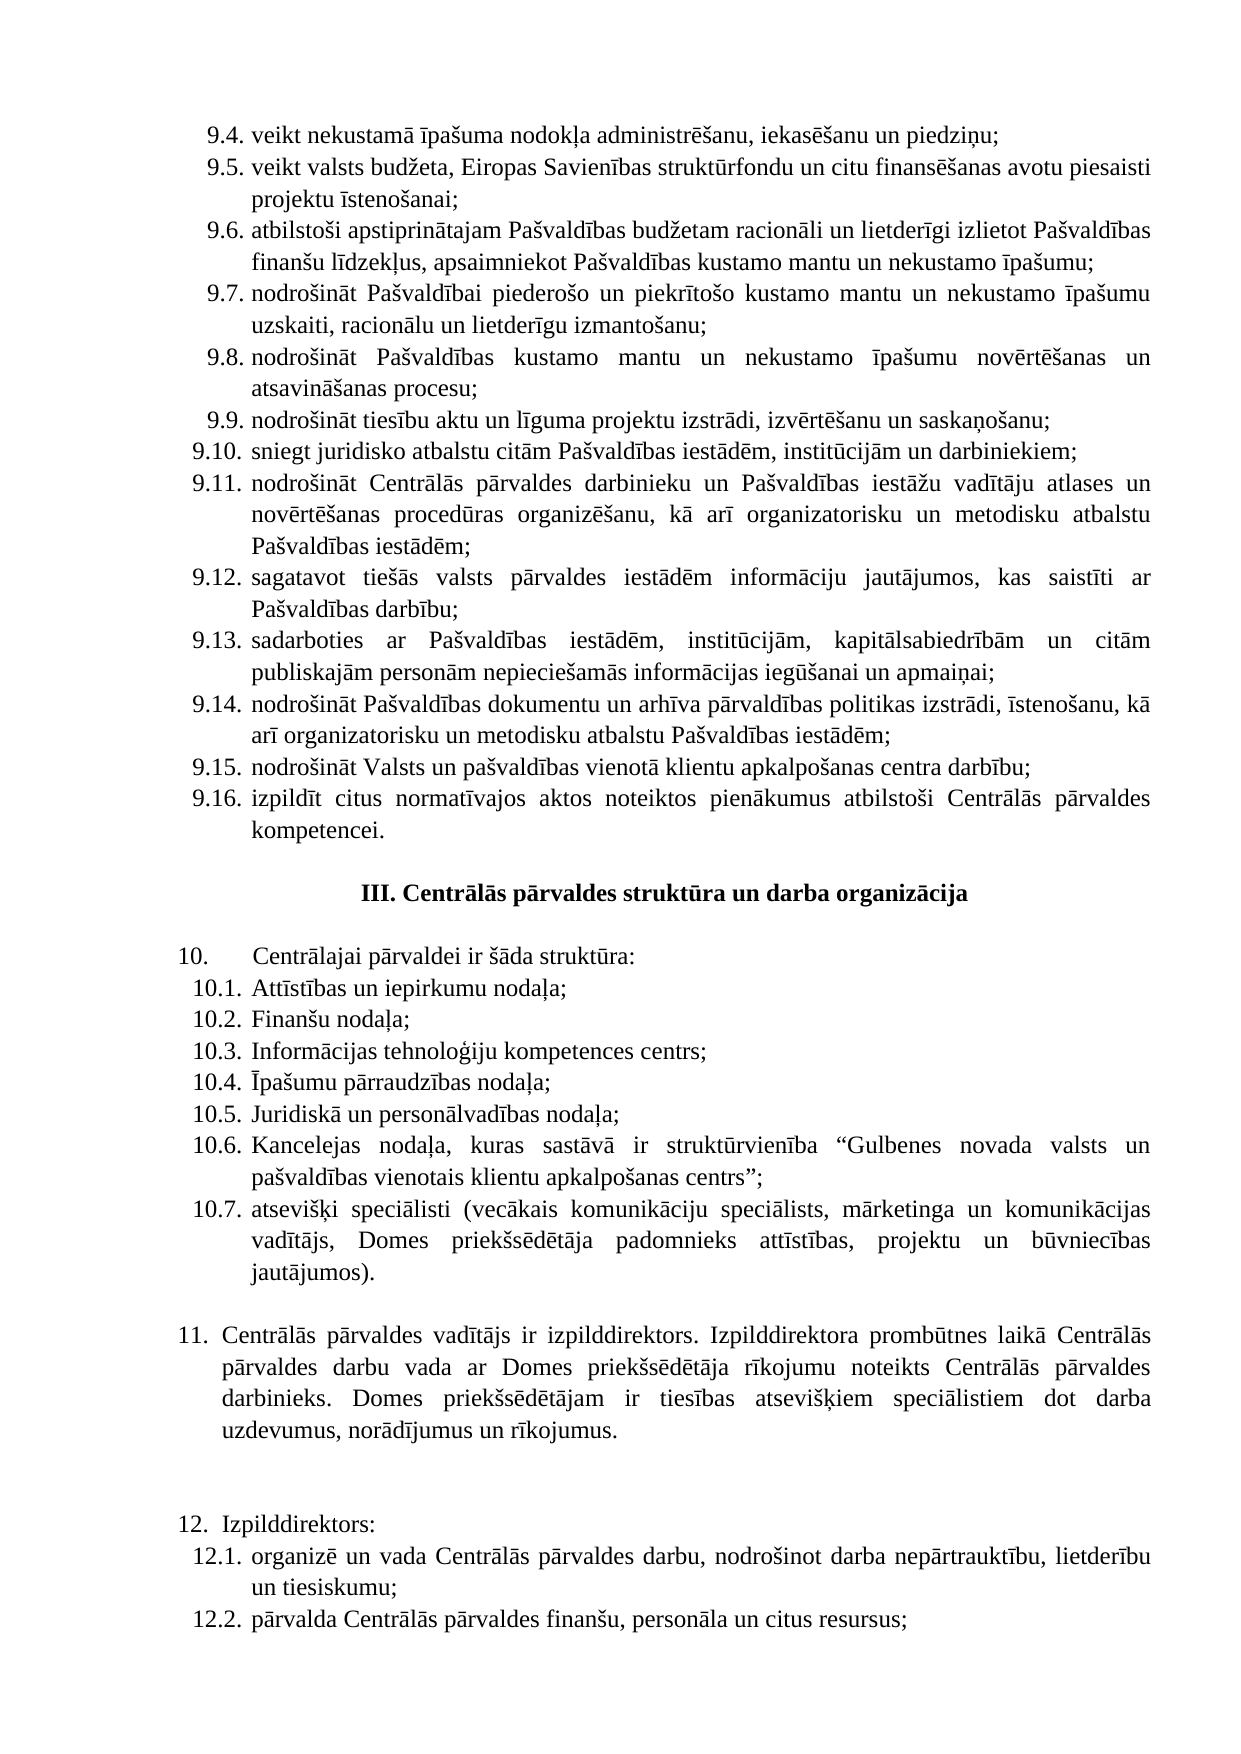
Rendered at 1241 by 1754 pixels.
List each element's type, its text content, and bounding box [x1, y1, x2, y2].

list nodrošināt Pašvaldībai piederošo un piekrītošo kustamo mantu un nekustamo īpašumu uzskaiti, racionālu un lietderīgu izmantošanu; [207, 278, 1152, 339]
list Centrālās pārvaldes vadītājs ir izpilddirektors. Izpilddirektora prombūtnes laikā Centrālās pārvaldes darbu vada ar Domes priekšsēdētāja rīkojumu noteikts Centrālās pārvaldes darbinieks. Domes priekšsēdētājam ir tiesības atsevišķiem speciālistiem dot darba uzdevumus, norādījumus un rīkojumus. [177, 1320, 1152, 1443]
list nodrošināt Valsts un pašvaldības vienotā klientu apkalpošanas centra darbību; [192, 752, 1152, 781]
text III. Centrālās pārvaldes struktūra un darba organizācija [177, 878, 1152, 907]
list atsevišķi speciālisti (vecākais komunikāciju speciālists, mārketinga un komunikācijas vadītājs, Domes priekšsēdētāja padomnieks attīstības, projektu un būvniecības jautājumos). [192, 1194, 1152, 1286]
list nodrošināt tiesību aktu un līguma projektu izstrādi, izvērtēšanu un saskaņošanu; [207, 405, 1152, 433]
list veikt nekustamā īpašuma nodokļa administrēšanu, iekasēšanu un piedziņu; [207, 121, 1152, 149]
list Izpilddirektors: [177, 1509, 1152, 1538]
list nodrošināt Pašvaldības kustamo mantu un nekustamo īpašumu novērtēšanas un atsavināšanas procesu; [207, 342, 1152, 402]
list sniegt juridisko atbalstu citām Pašvaldības iestādēm, institūcijām un darbiniekiem; [192, 436, 1152, 465]
list Centrālajai pārvaldei ir šāda struktūra: [177, 941, 1152, 970]
list sadarboties ar Pašvaldības iestādēm, institūcijām, kapitālsabiedrībām un citām publiskajām personām nepieciešamās informācijas iegūšanai un apmaiņai; [192, 626, 1152, 686]
list Kancelejas nodaļa, kuras sastāvā ir struktūrvienība “Gulbenes novada valsts un pašvaldības vienotais klientu apkalpošanas centrs”; [192, 1131, 1152, 1191]
list Informācijas tehnoloģiju kompetences centrs; [192, 1036, 1152, 1065]
list nodrošināt Centrālās pārvaldes darbinieku un Pašvaldības iestāžu vadītāju atlases un novērtēšanas procedūras organizēšanu, kā arī organizatorisku un metodisku atbalstu Pašvaldības iestādēm; [192, 468, 1152, 560]
list veikt valsts budžeta, Eiropas Savienības struktūrfondu un citu finansēšanas avotu piesaisti projektu īstenošanai; [207, 152, 1152, 212]
list pārvalda Centrālās pārvaldes finanšu, personāla un citus resursus; [192, 1604, 1152, 1633]
list sagatavot tiešās valsts pārvaldes iestādēm informāciju jautājumos, kas saistīti ar Pašvaldības darbību; [192, 562, 1152, 623]
list organizē un vada Centrālās pārvaldes darbu, nodrošinot darba nepārtrauktību, lietderību un tiesiskumu; [192, 1541, 1152, 1601]
list Juridiskā un personālvadības nodaļa; [192, 1099, 1152, 1128]
list izpildīt citus normatīvajos aktos noteiktos pienākumus atbilstoši Centrālās pārvaldes kompetencei. [192, 783, 1152, 844]
list Finanšu nodaļa; [192, 1004, 1152, 1033]
list Īpašumu pārraudzības nodaļa; [192, 1067, 1152, 1096]
list nodrošināt Pašvaldības dokumentu un arhīva pārvaldības politikas izstrādi, īstenošanu, kā arī organizatorisku un metodisku atbalstu Pašvaldības iestādēm; [192, 689, 1152, 749]
list Attīstības un iepirkumu nodaļa; [192, 973, 1152, 1002]
list atbilstoši apstiprinātajam Pašvaldības budžetam racionāli un lietderīgi izlietot Pašvaldības finanšu līdzekļus, apsaimniekot Pašvaldības kustamo mantu un nekustamo īpašumu; [207, 215, 1152, 276]
